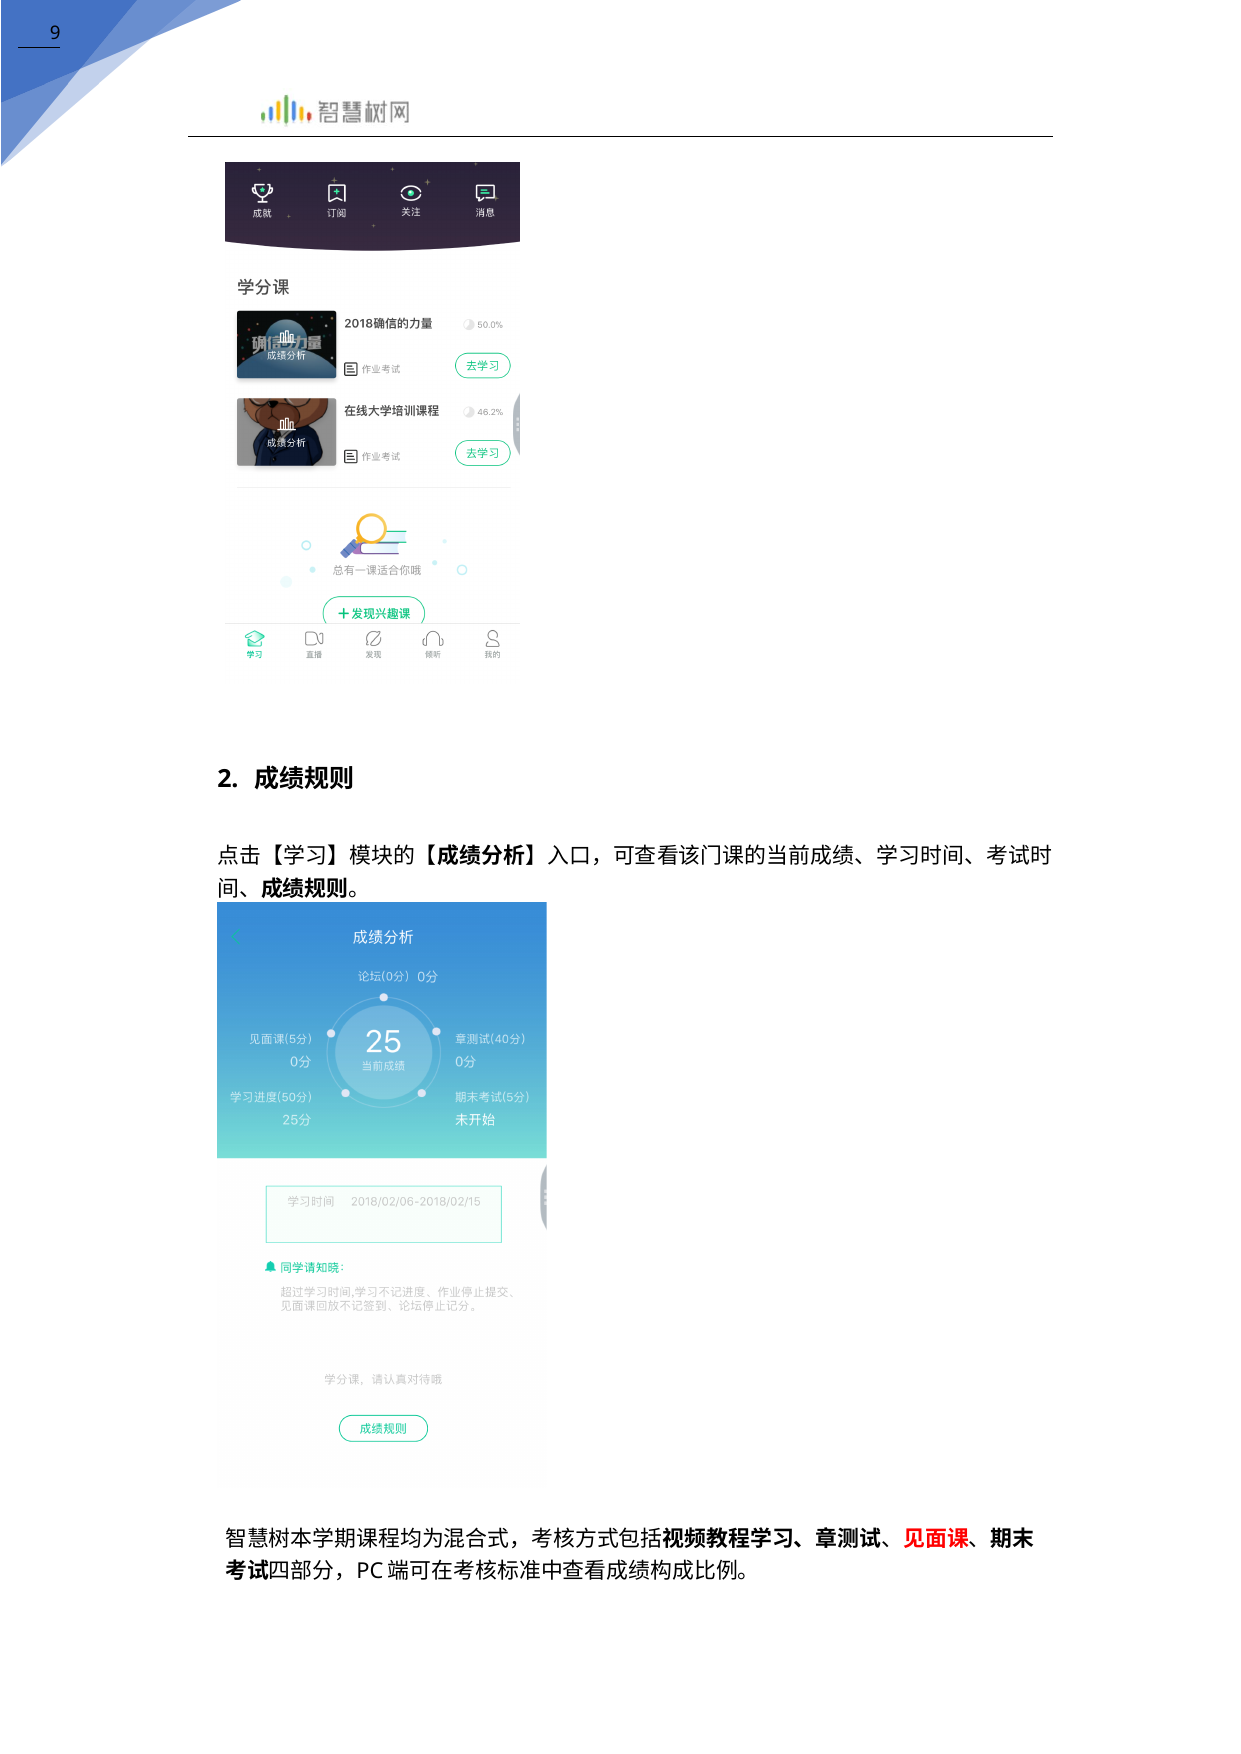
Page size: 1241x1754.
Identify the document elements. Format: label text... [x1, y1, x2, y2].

picture [217, 902, 547, 1488]
subtitle 成绩规则 [217, 744, 1053, 809]
text 点击【学习】模块的【成绩分析】入口，可查看该门课的当前成绩、学习时间、考试时间、成绩规则。 [217, 838, 1053, 903]
picture [250, 88, 417, 134]
list 智慧树本学期课程均为混合式，考核方式包括视频教程学习、章测试、见面课、期末考试四部分，PC端可在考核标准中查看成绩构成比例。 [225, 1520, 1053, 1585]
picture [1, 0, 520, 684]
